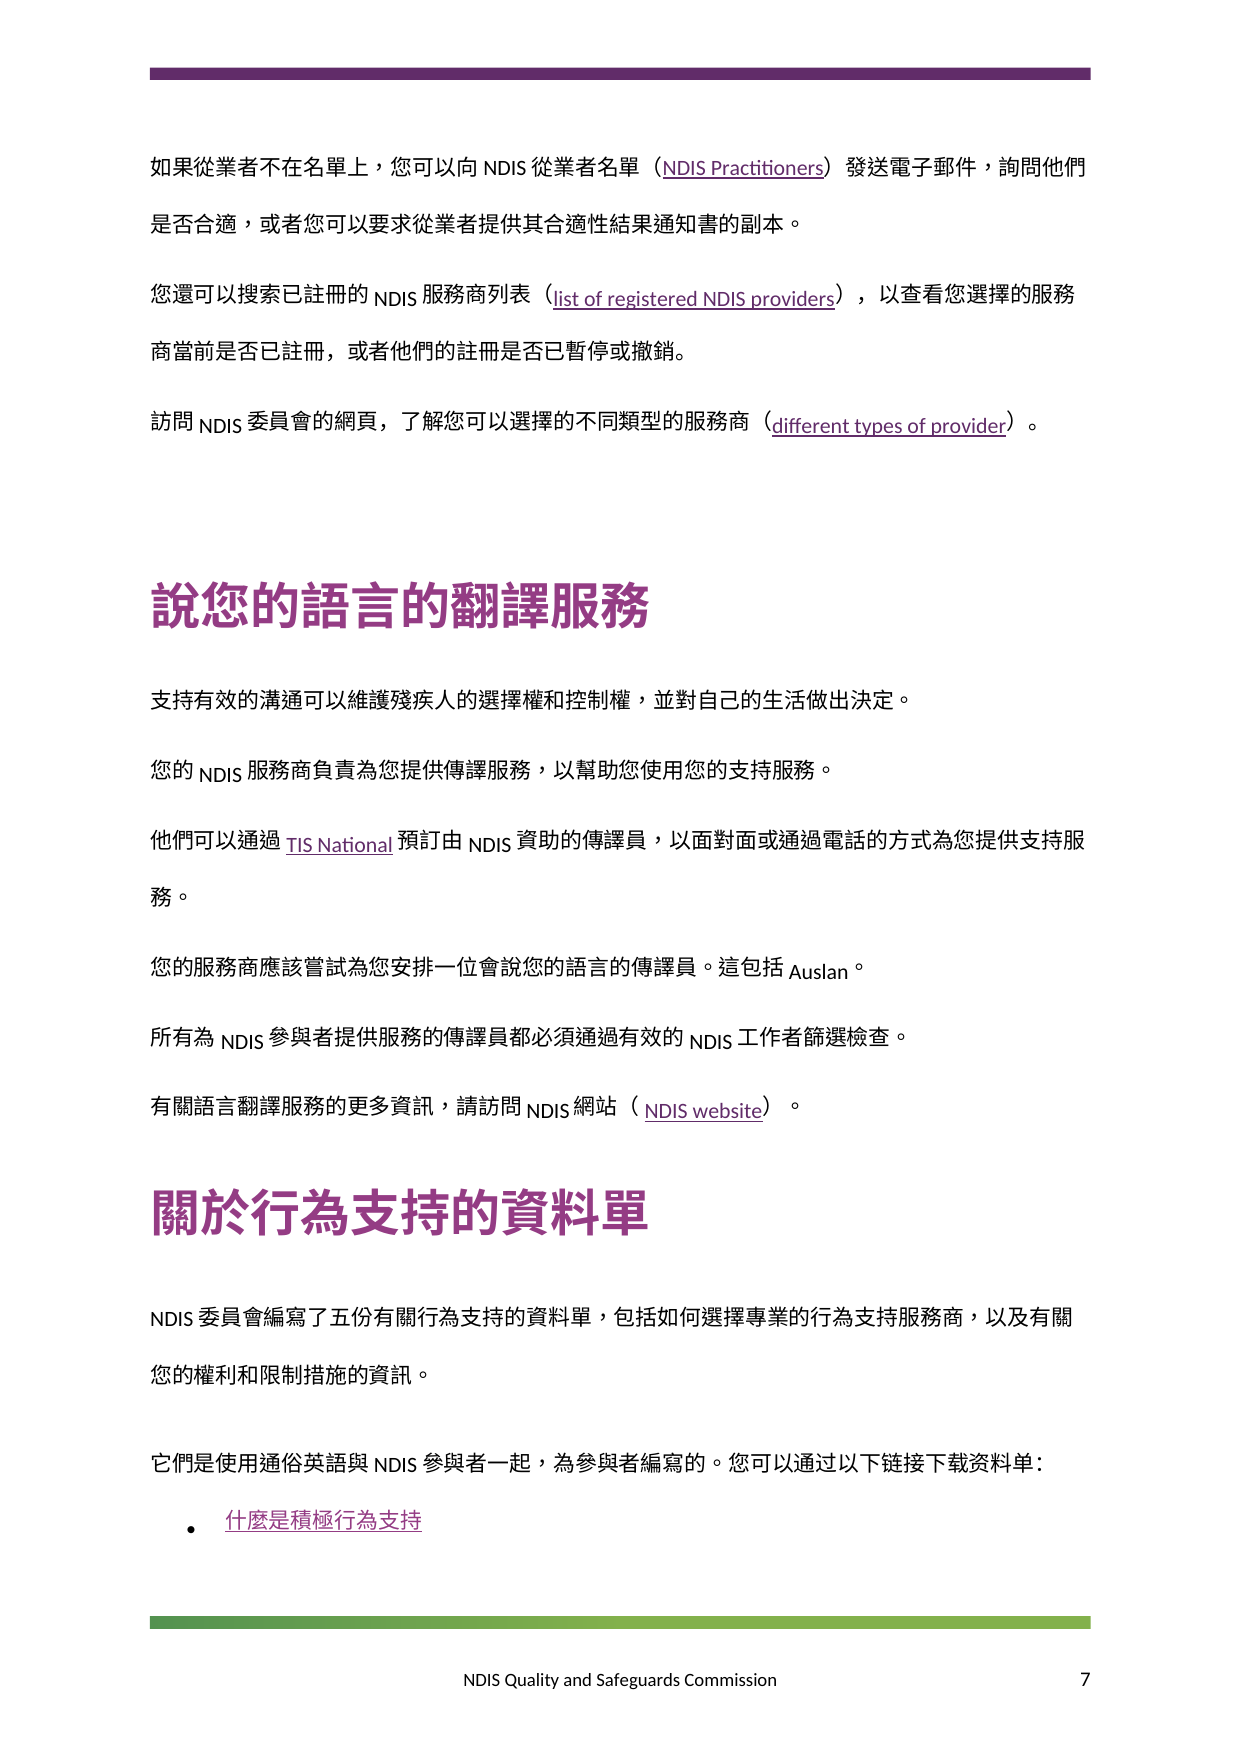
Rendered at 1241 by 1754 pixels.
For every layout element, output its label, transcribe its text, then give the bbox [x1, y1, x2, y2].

text 所有為 NDIS 參與者提供服務的傳譯員都必須通過有效的 NDIS 工作者篩選檢查。 [150, 1019, 1090, 1077]
list 什麼是積極行為支持 [187, 1503, 1090, 1561]
text 它們是使用通俗英語與 NDIS 參與者一起，為參與者編寫的。您可以通过以下链接下载资料单： [150, 1446, 1090, 1503]
text 如果從業者不在名單上，您可以向 NDIS 從業者名單（NDIS Practitioners）發送電子郵件，詢問他們是否合適，或者您可以要求從業者提供其合適性結果通知書的副本。 [150, 150, 1090, 264]
text 支持有效的溝通可以維護殘疾人的選擇權和控制權，並對自己的生活做出決定。 [150, 683, 1090, 740]
text 您還可以搜索已註冊的 NDIS 服務商列表（list of registered NDIS providers），以查看您選擇的服務商當前是否已註冊，或者他們的註冊是否已暫停或撤銷。 [150, 277, 1090, 392]
text 有關語言翻譯服務的更多資訊，請訪問NDIS網站（ NDIS website）。 [150, 1089, 1090, 1147]
text 您的服務商應該嘗試為您安排一位會說您的語言的傳譯員。這包括Auslan。 [150, 950, 1090, 1007]
text 他們可以通過 TIS National 預訂由 NDIS 資助的傳譯員，以面對面或通過電話的方式為您提供支持服務。 [150, 823, 1090, 937]
text 您的 NDIS 服務商負責為您提供傳譯服務，以幫助您使用您的支持服務。 [150, 753, 1090, 810]
text NDIS 委員會編寫了五份有關行為支持的資料單，包括如何選擇專業的行為支持服務商，以及有關您的權利和限制措施的資訊。 [150, 1300, 1090, 1415]
text 訪問 NDIS 委員會的網頁，了解您可以選擇的不同類型的服務商（different types of provider）。 [150, 404, 1090, 461]
text 說您的語言的翻譯服務 [150, 600, 1090, 662]
text 關於行為支持的資料單 [150, 1207, 1090, 1269]
